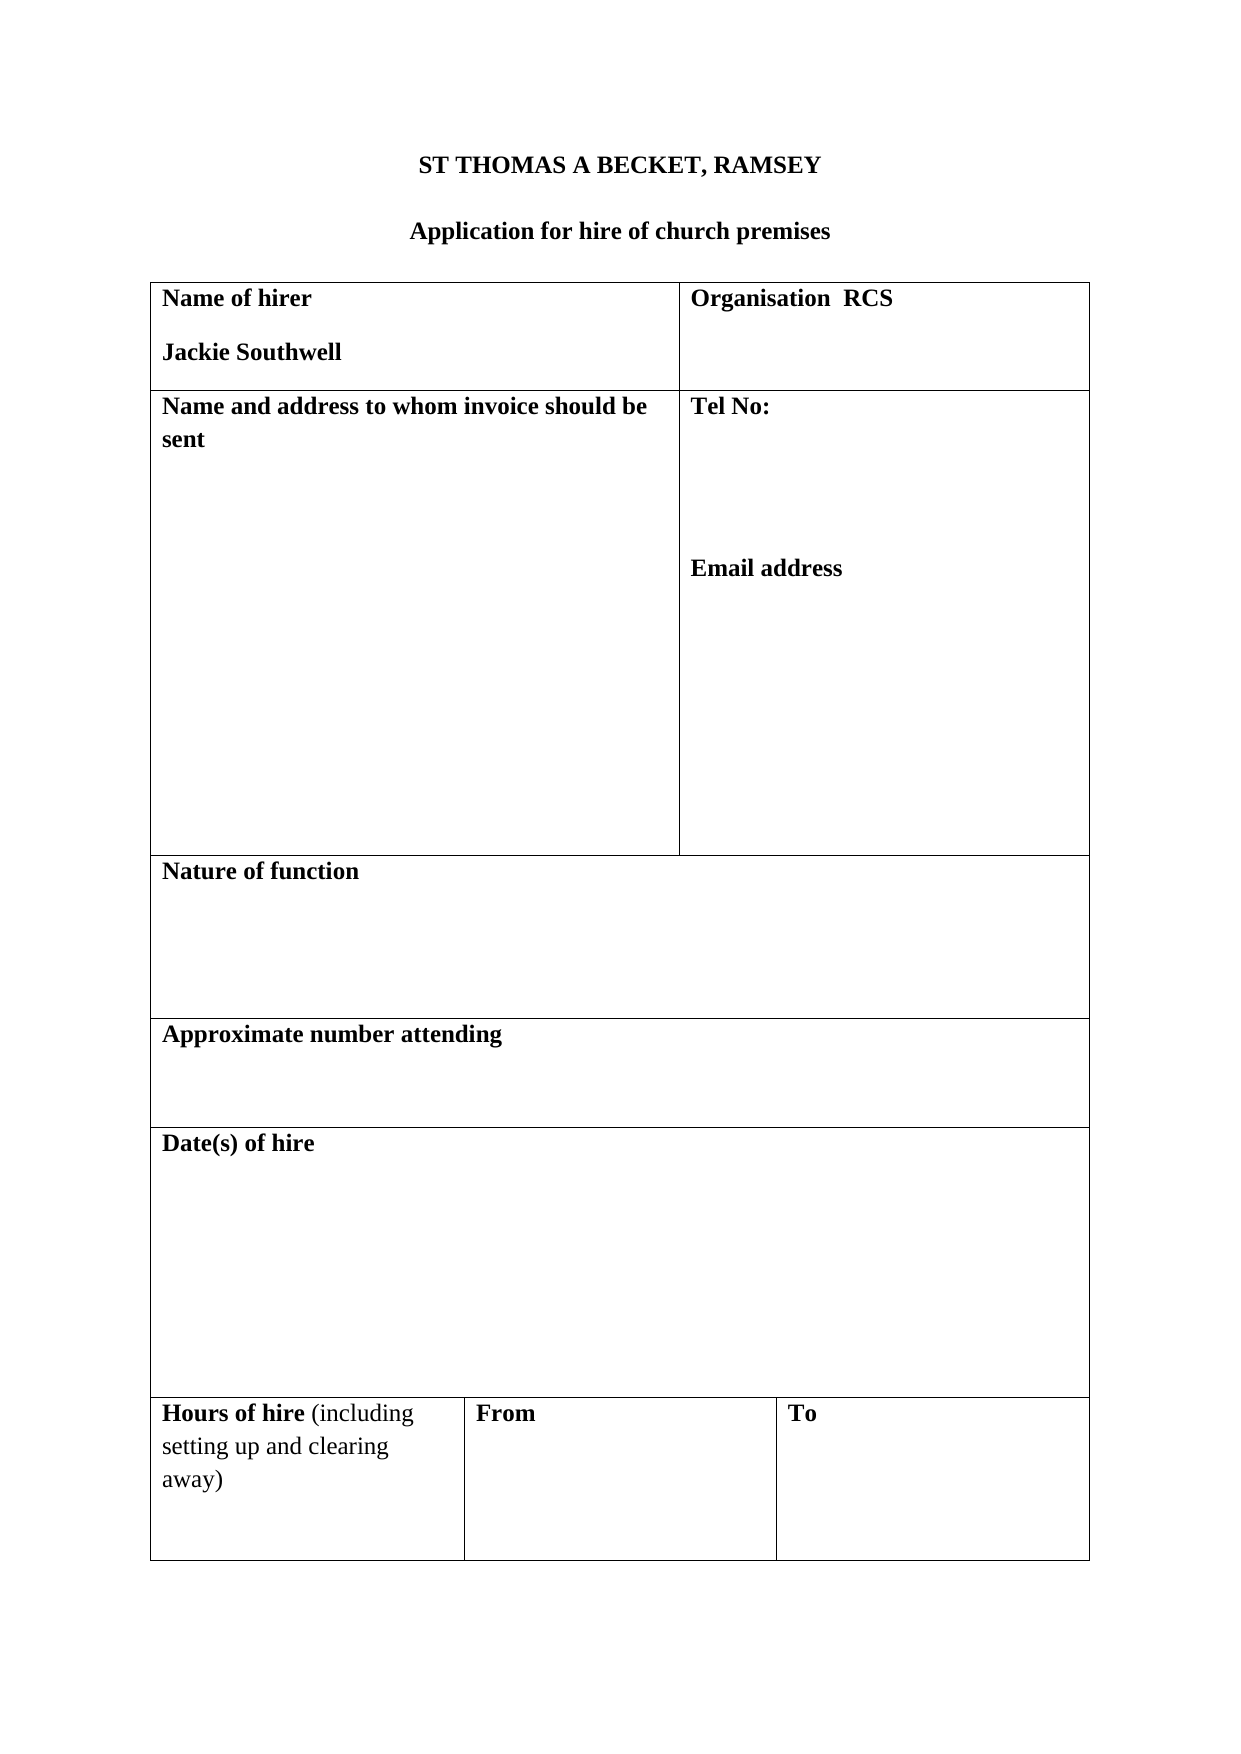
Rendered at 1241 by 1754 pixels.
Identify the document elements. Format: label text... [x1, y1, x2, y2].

table_cell Date(s) of hire [151, 1128, 1089, 1397]
table_cell From [465, 1398, 776, 1559]
text ST THOMAS A BECKET, RAMSEY [150, 150, 1090, 179]
table_cell Nature of function [151, 856, 1089, 1018]
table_header Organisation RCS [680, 283, 1089, 390]
table_cell Tel No: Email address [680, 391, 1089, 855]
table_cell Name and address to whom invoice should be sent [151, 391, 679, 855]
text Application for hire of church premises [150, 216, 1090, 245]
table_cell To [777, 1398, 1089, 1559]
table_cell Approximate number attending [151, 1019, 1089, 1127]
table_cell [151, 1398, 464, 1559]
table_header Name of hirer Jackie Southwell [151, 283, 679, 390]
